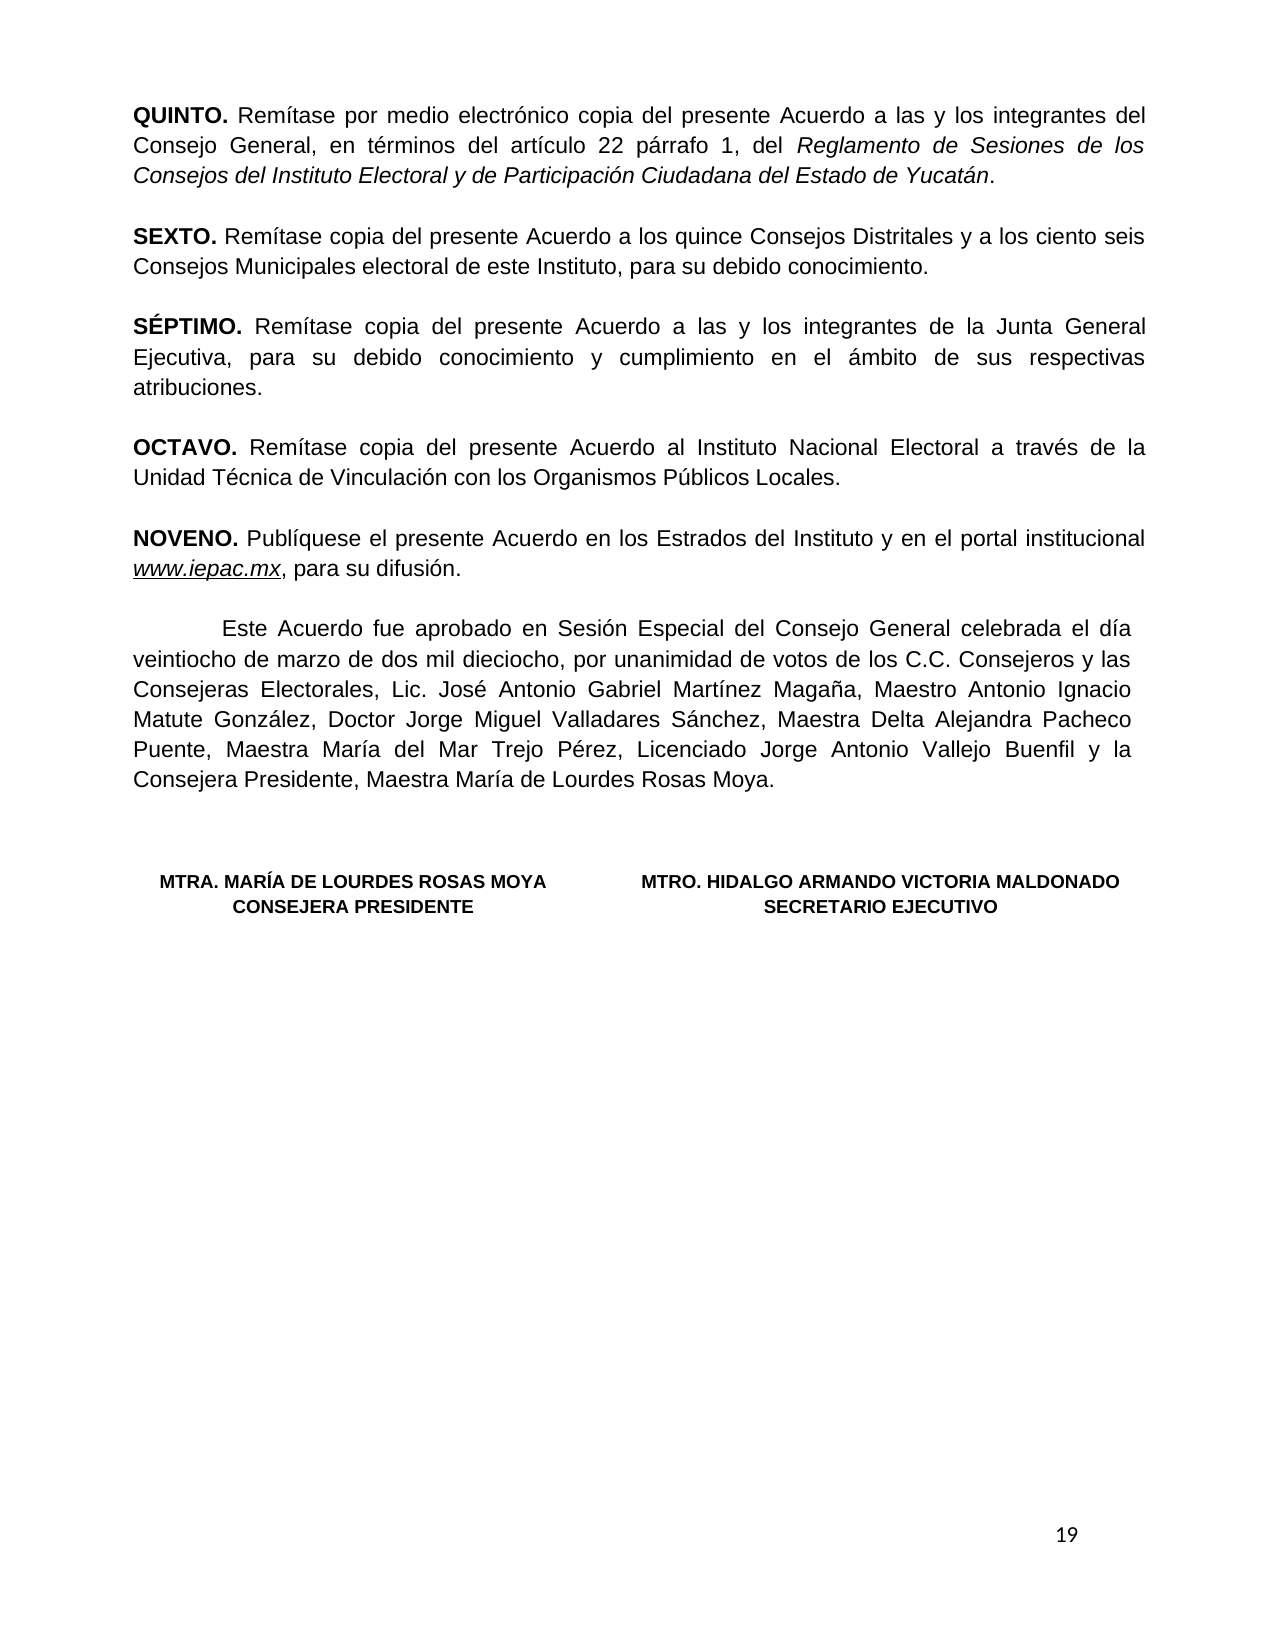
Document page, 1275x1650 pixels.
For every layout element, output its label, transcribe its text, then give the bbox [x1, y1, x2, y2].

table_header MTRA. MARÍA DE LOURDES ROSAS MOYA CONSEJERA PRESIDENTE [73, 846, 634, 921]
table_header MTRO. HIDALGO ARMANDO VICTORIA MALDONADO SECRETARIO EJECUTIVO [634, 846, 1183, 921]
text SÉPTIMO. Remítase copia del presente Acuerdo a las y los integrantes de la Junta General Ejecutiva, para su debido conocimiento y cumplimiento en el ámbito de sus respectivas atribuciones. [133, 313, 1147, 400]
text NOVENO. Publíquese el presente Acuerdo en los Estrados del Instituto y en el portal institucional www.iepac.mx, para su difusión. [133, 525, 1147, 581]
text OCTAVO. Remítase copia del presente Acuerdo al Instituto Nacional Electoral a través de la Unidad Técnica de Vinculación con los Organismos Públicos Locales. [133, 434, 1147, 491]
text Este Acuerdo fue aprobado en Sesión Especial del Consejo General celebrada el día veintiocho de marzo de dos mil dieciocho, por unanimidad de votos de los C.C. Consejeros y las Consejeras Electorales, Lic. José Antonio Gabriel Martínez Magaña, Maestro Antonio Ignacio Matute González, Doctor Jorge Miguel Valladares Sánchez, Maestra Delta Alejandra Pacheco Puente, Maestra María del Mar Trejo Pérez, Licenciado Jorge Antonio Vallejo Buenfil y la Consejera Presidente, Maestra María de Lourdes Rosas Moya. [133, 615, 1132, 793]
text SEXTO. Remítase copia del presente Acuerdo a los quince Consejos Distritales y a los ciento seis Consejos Municipales electoral de este Instituto, para su debido conocimiento. [133, 223, 1147, 279]
text QUINTO. Remítase por medio electrónico copia del presente Acuerdo a las y los integrantes del Consejo General, en términos del artículo 22 párrafo 1, del Reglamento de Sesiones de los Consejos del Instituto Electoral y de Participación Ciudadana del Estado de Yucatán. [133, 102, 1147, 188]
